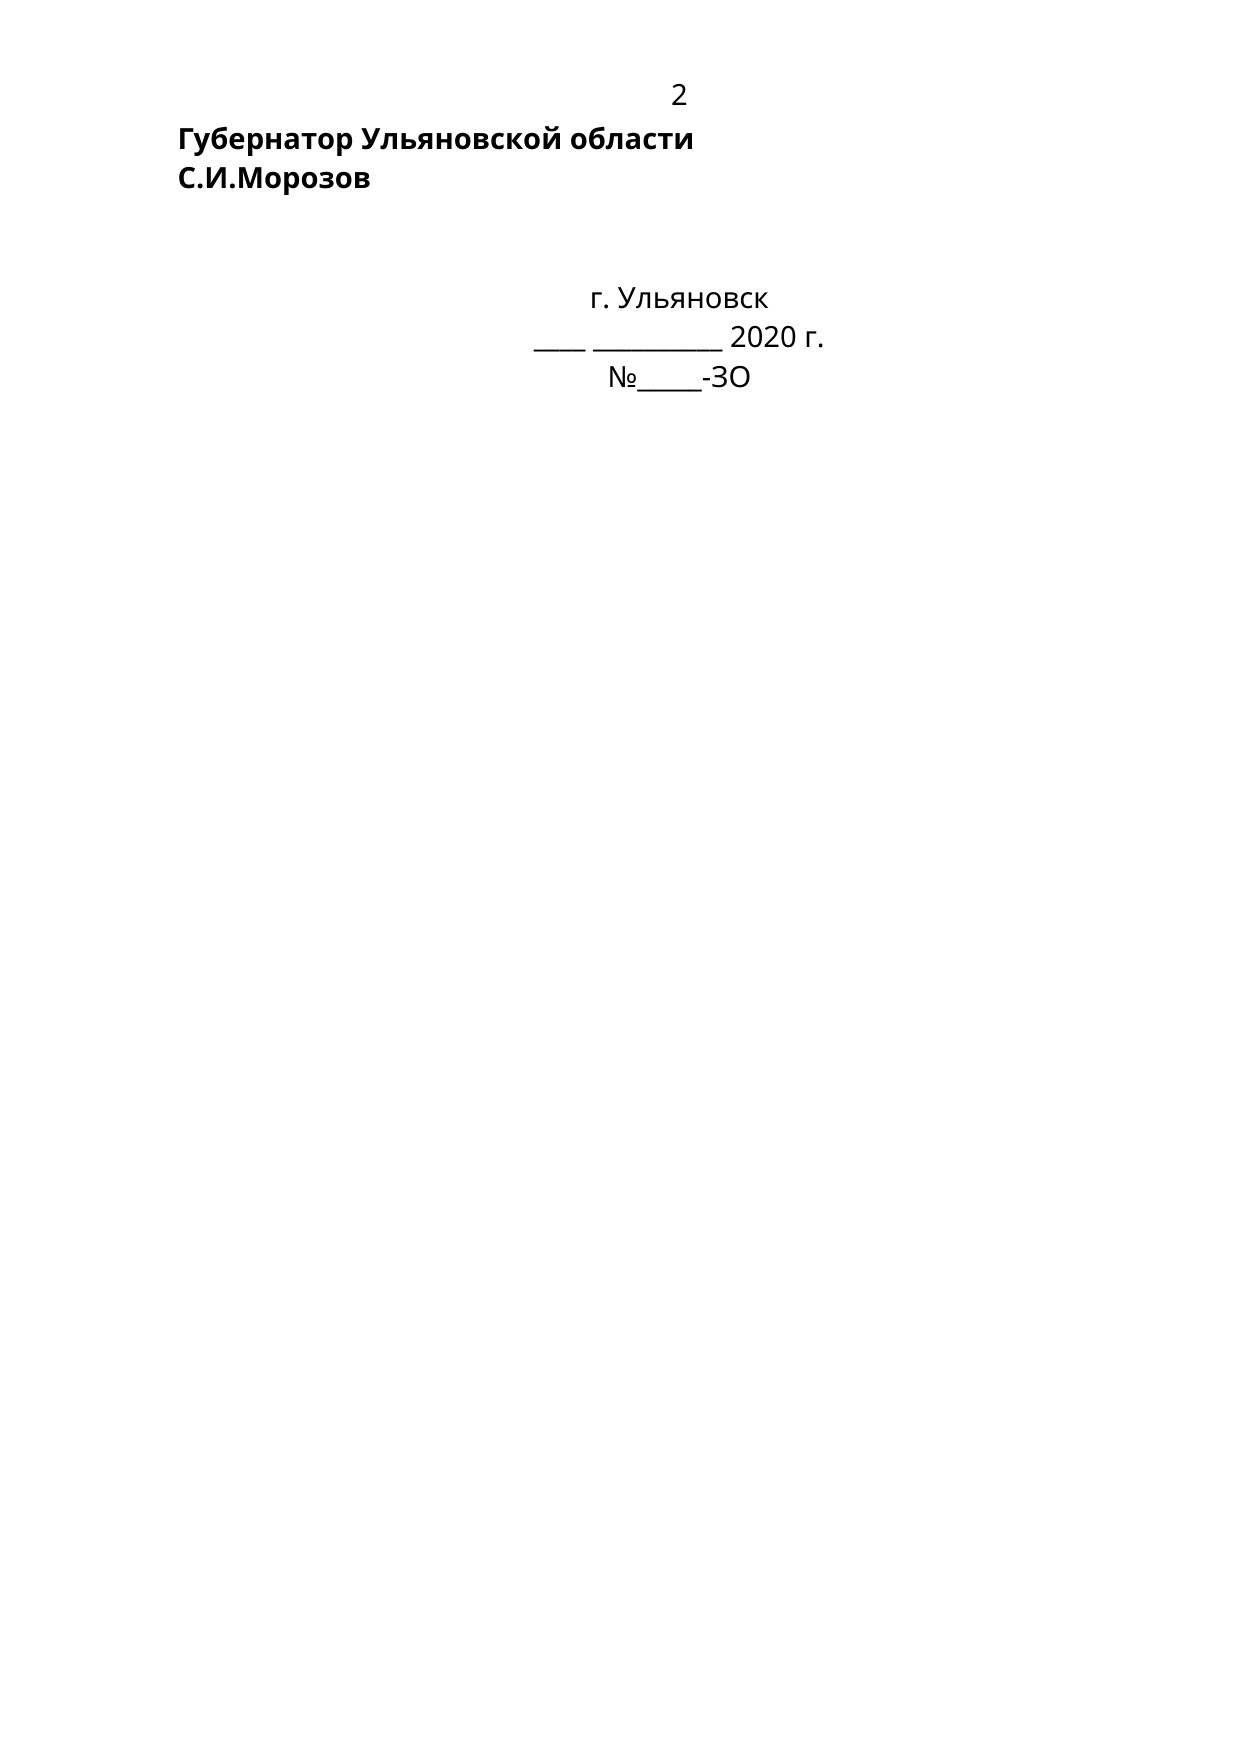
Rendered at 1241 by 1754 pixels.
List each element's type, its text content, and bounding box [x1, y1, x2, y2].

text №_____-ЗО [177, 356, 1181, 396]
text г. Ульяновск [177, 277, 1181, 317]
text Губернатор Ульяновской области С.И.Морозов [177, 118, 1181, 197]
text ____ __________ 2020 г. [177, 317, 1181, 356]
